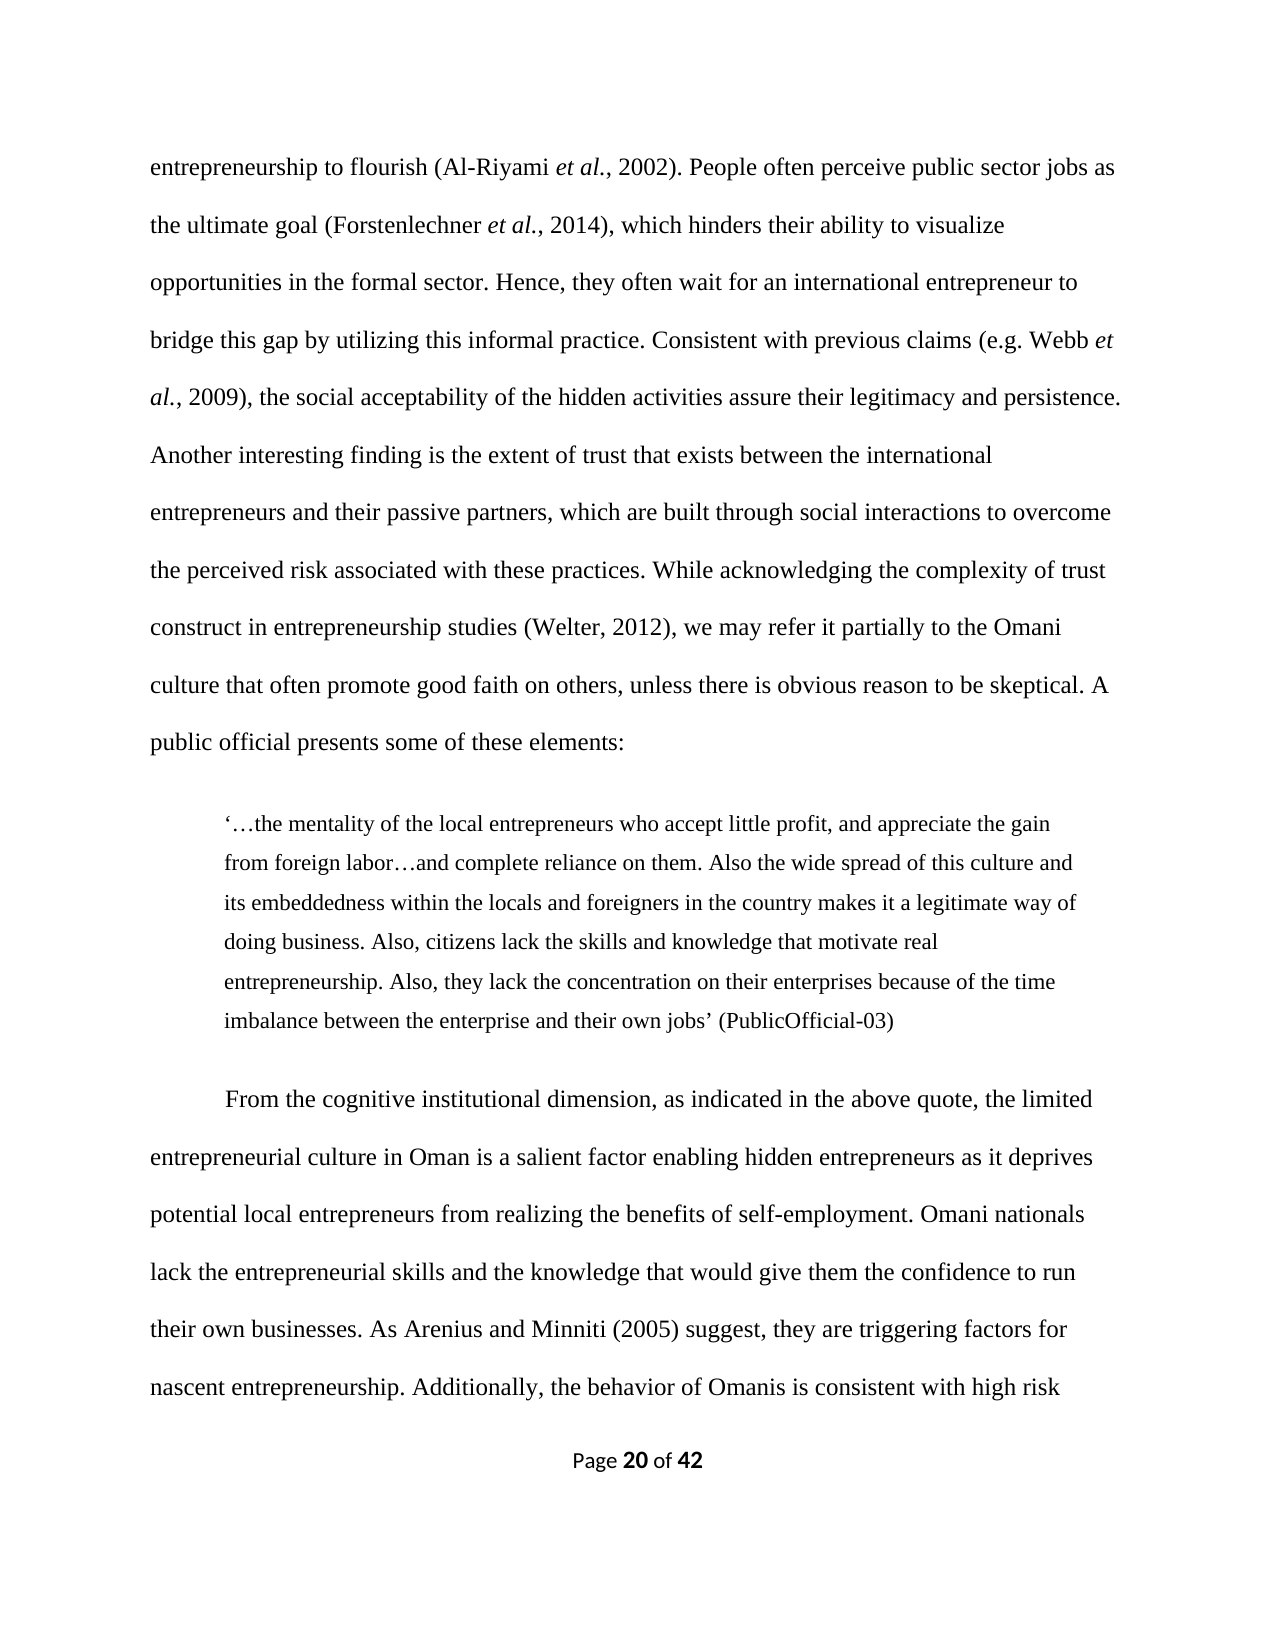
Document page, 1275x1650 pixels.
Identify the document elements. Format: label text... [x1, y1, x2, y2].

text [150, 152, 1125, 756]
text ‘…the mentality of the local entrepreneurs who accept little profit, and appreciate the gain from foreign labor…and complete reliance on them. Also the wide spread of this culture and its embeddedness within the locals and foreigners in the country makes it a legitimate way of doing business. Also, citizens lack the skills and knowledge that motivate real entrepreneurship. Also, they lack the concentration on their enterprises because of the time imbalance between the enterprise and their own jobs’ (PublicOfficial-03) [224, 810, 1081, 1034]
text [150, 1084, 1125, 1401]
